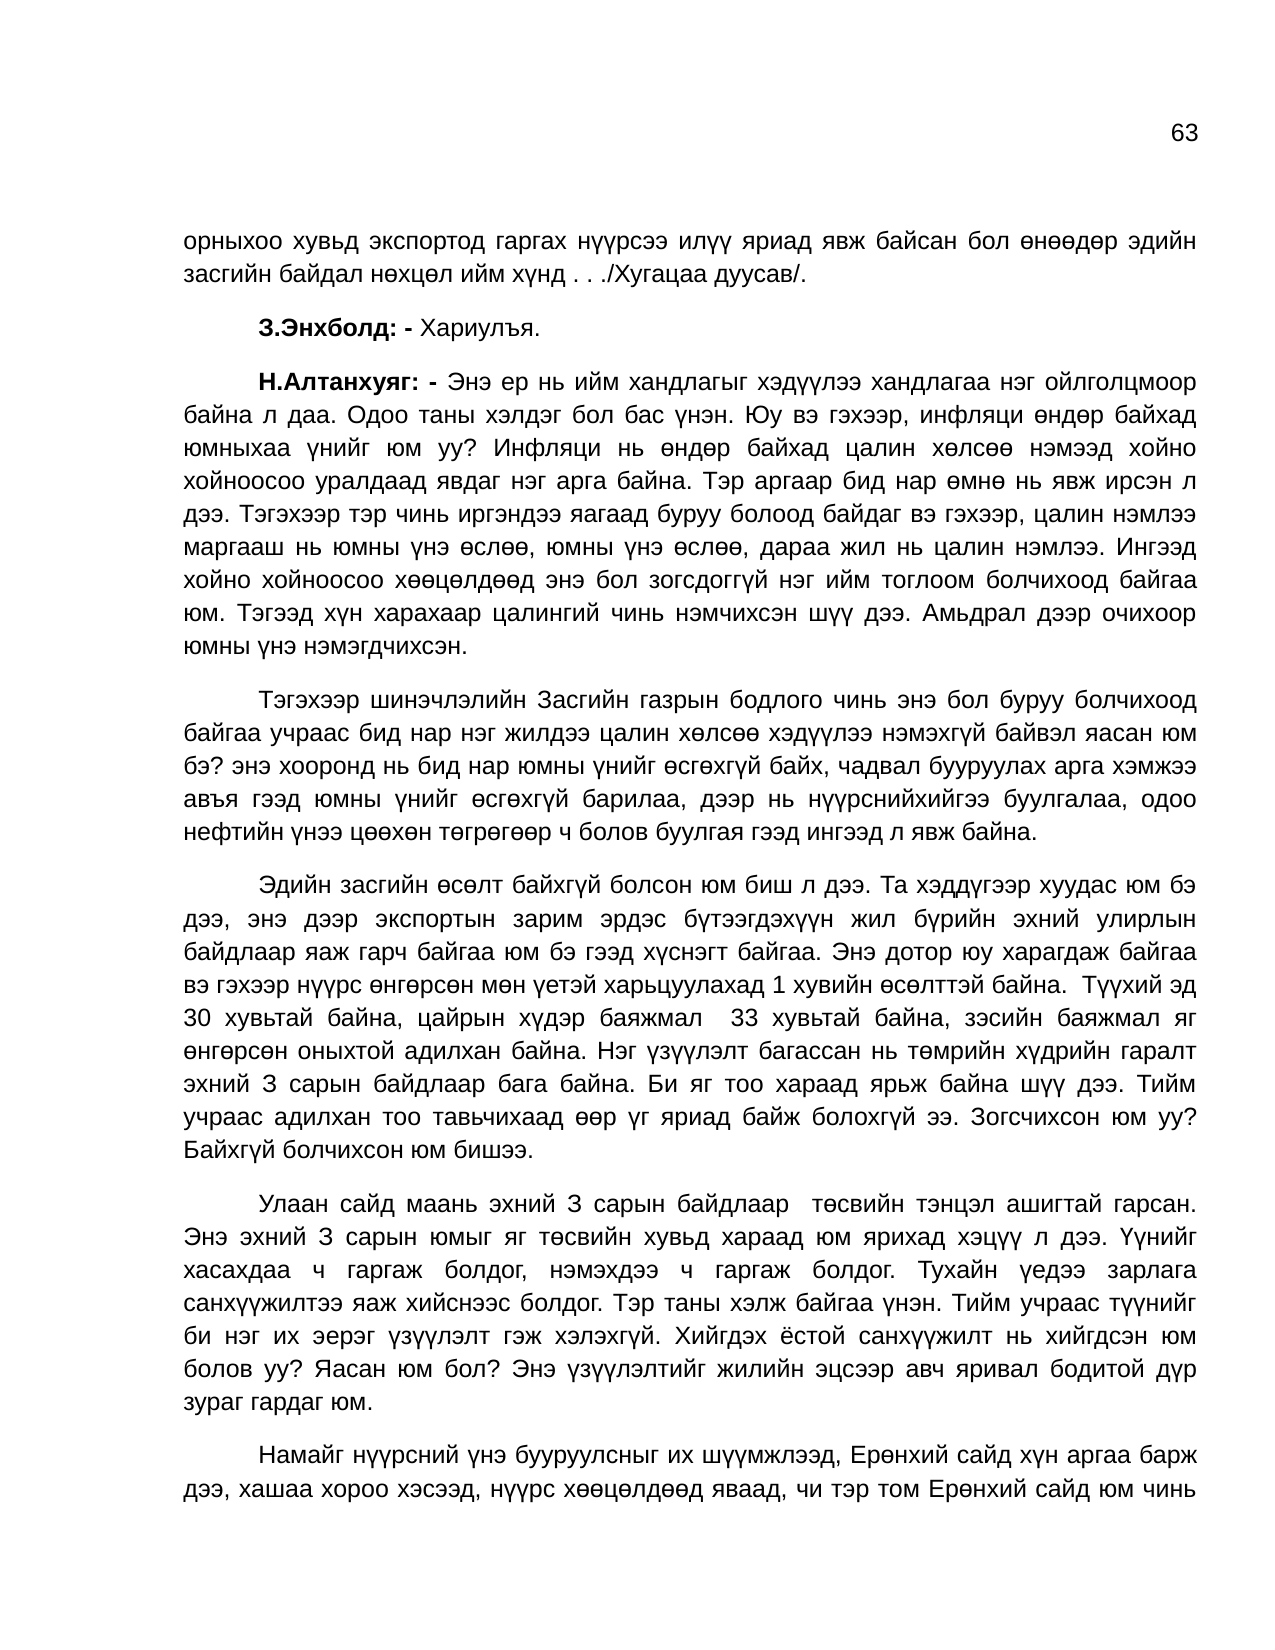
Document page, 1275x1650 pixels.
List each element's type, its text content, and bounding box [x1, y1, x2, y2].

text Эдийн засгийн өсөлт байхгүй болсон юм биш л дээ. Та хэддүгээр хуудас юм бэ дээ, энэ дээр экспортын зарим эрдэс бүтээгдэхүүн жил бүрийн эхний улирлын байдлаар яаж гарч байгаа юм бэ гээд хүснэгт байгаа. Энэ дотор юу харагдаж байгаа вэ гэхээр нүүрс өнгөрсөн мөн үетэй харьцуулахад 1 хувийн өсөлттэй байна. Түүхий эд 30 хувьтай байна, цайрын хүдэр баяжмал 33 хувьтай байна, зэсийн баяжмал яг өнгөрсөн оныхтой адилхан байна. Нэг үзүүлэлт багассан нь төмрийн хүдрийн гаралт эхний З сарын байдлаар бага байна. Би яг тоо хараад ярьж байна шүү дээ. Тийм учраас адилхан тоо тавьчихаад өөр үг яриад байж болохгүй ээ. Зогсчихсон юм уу? Байхгүй болчихсон юм бишээ. [183, 871, 1198, 1163]
text Тэгэхээр шинэчлэлийн Засгийн газрын бодлого чинь энэ бол буруу болчихоод байгаа учраас бид нар нэг жилдээ цалин хөлсөө хэдүүлээ нэмэхгүй байвэл яасан юм бэ? энэ хооронд нь бид нар юмны үнийг өсгөхгүй байх, чадвал бууруулах арга хэмжээ авъя гээд юмны үнийг өсгөхгүй барилаа, дээр нь нүүрснийхийгээ буулгалаа, одоо нефтийн үнээ цөөхөн төгрөгөөр ч болов буулгая гээд ингээд л явж байна. [183, 684, 1198, 845]
text Н.Алтанхуяг: - Энэ ер нь ийм хандлагыг хэдүүлээ хандлагаа нэг ойлголцмоор байна л даа. Одоо таны хэлдэг бол бас үнэн. Юу вэ гэхээр, инфляци өндөр байхад юмныхаа үнийг юм уу? Инфляци нь өндөр байхад цалин хөлсөө нэмээд хойно хойноосоо уралдаад явдаг нэг арга байна. Тэр аргаар бид нар өмнө нь явж ирсэн л дээ. Тэгэхээр тэр чинь иргэндээ яагаад буруу болоод байдаг вэ гэхээр, цалин нэмлээ маргааш нь юмны үнэ өслөө, юмны үнэ өслөө, дараа жил нь цалин нэмлээ. Ингээд хойно хойноосоо хөөцөлдөөд энэ бол зогсдоггүй нэг ийм тоглоом болчихоод байгаа юм. Тэгээд хүн харахаар цалингий чинь нэмчихсэн шүү дээ. Амьдрал дээр очихоор юмны үнэ нэмэгдчихсэн. [183, 367, 1198, 659]
text З.Энхболд: - Хариулъя. [183, 313, 1198, 341]
text Улаан сайд маань эхний З сарын байдлаар төсвийн тэнцэл ашигтай гарсан. Энэ эхний З сарын юмыг яг төсвийн хувьд хараад юм ярихад хэцүү л дээ. Үүнийг хасахдаа ч гаргаж болдог, нэмэхдээ ч гаргаж болдог. Тухайн үедээ зарлага санхүүжилтээ яаж хийснээс болдог. Тэр таны хэлж байгаа үнэн. Тийм учраас түүнийг би нэг их эерэг үзүүлэлт гэж хэлэхгүй. Хийгдэх ёстой санхүүжилт нь хийгдсэн юм болов уу? Яасан юм бол? Энэ үзүүлэлтийг жилийн эцсээр авч яривал бодитой дүр зураг гардаг юм. [183, 1188, 1198, 1415]
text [183, 1441, 1198, 1502]
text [183, 226, 1198, 288]
